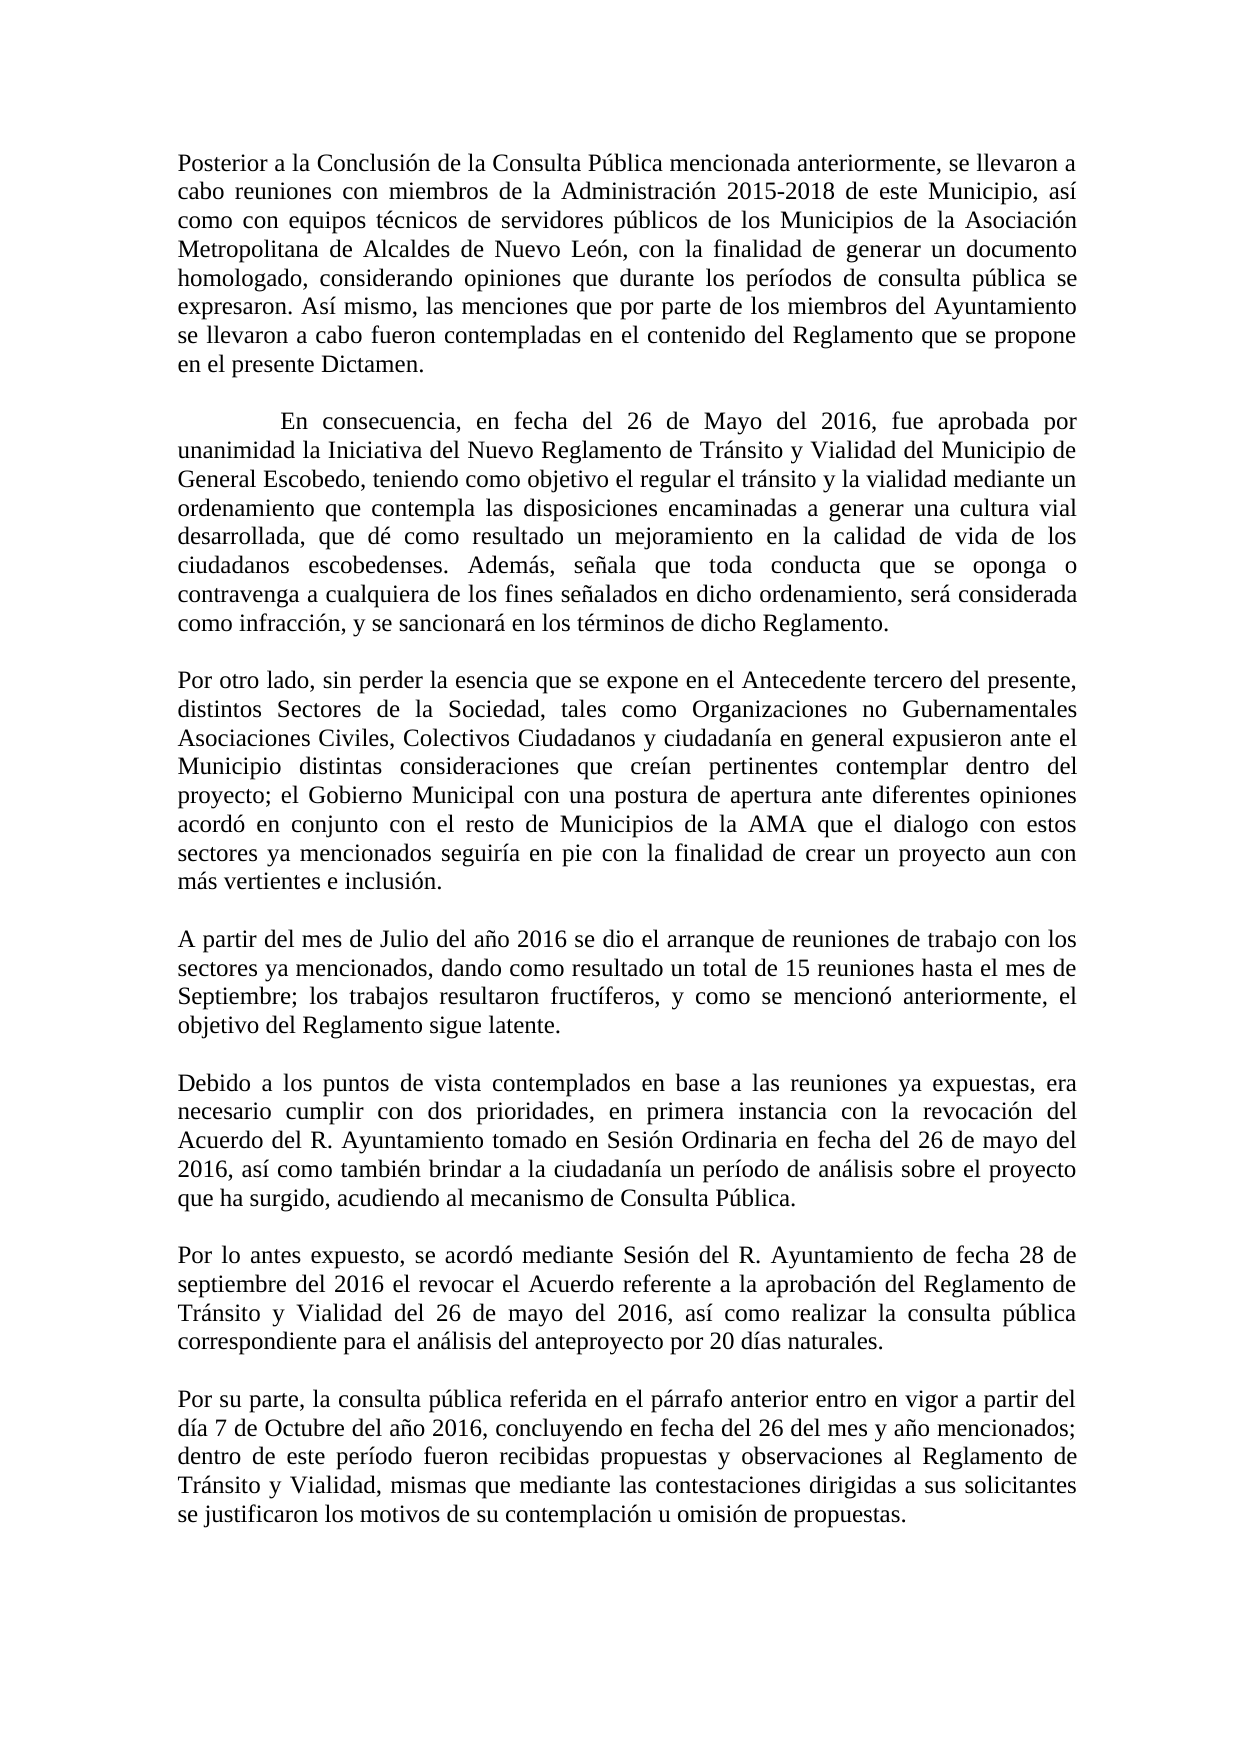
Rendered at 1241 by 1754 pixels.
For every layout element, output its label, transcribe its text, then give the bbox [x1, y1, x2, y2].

text Por lo antes expuesto, se acordó mediante Sesión del R. Ayuntamiento de fecha 28 de septiembre del 2016 el revocar el Acuerdo referente a la aprobación del Reglamento de Tránsito y Vialidad del 26 de mayo del 2016, así como realizar la consulta pública correspondiente para el análisis del anteproyecto por 20 días naturales. [177, 1240, 1078, 1355]
text Debido a los puntos de vista contemplados en base a las reuniones ya expuestas, era necesario cumplir con dos prioridades, en primera instancia con la revocación del Acuerdo del R. Ayuntamiento tomado en Sesión Ordinaria en fecha del 26 de mayo del 2016, así como también brindar a la ciudadanía un período de análisis sobre el proyecto que ha surgido, acudiendo al mecanismo de Consulta Pública. [177, 1068, 1078, 1211]
text Posterior a la Conclusión de la Consulta Pública mencionada anteriormente, se llevaron a cabo reuniones con miembros de la Administración 2015-2018 de este Municipio, así como con equipos técnicos de servidores públicos de los Municipios de la Asociación Metropolitana de Alcaldes de Nuevo León, con la finalidad de generar un documento homologado, considerando opiniones que durante los períodos de consulta pública se expresaron. Así mismo, las menciones que por parte de los miembros del Ayuntamiento se llevaron a cabo fueron contempladas en el contenido del Reglamento que se propone en el presente Dictamen. [177, 148, 1078, 378]
text En consecuencia, en fecha del 26 de Mayo del 2016, fue aprobada por unanimidad la Iniciativa del Nuevo Reglamento de Tránsito y Vialidad del Municipio de General Escobedo, teniendo como objetivo el regular el tránsito y la vialidad mediante un ordenamiento que contempla las disposiciones encaminadas a generar una cultura vial desarrollada, que dé como resultado un mejoramiento en la calidad de vida de los ciudadanos escobedenses. Además, señala que toda conducta que se oponga o contravenga a cualquiera de los fines señalados en dicho ordenamiento, será considerada como infracción, y se sancionará en los términos de dicho Reglamento. [177, 406, 1078, 636]
text Por su parte, la consulta pública referida en el párrafo anterior entro en vigor a partir del día 7 de Octubre del año 2016, concluyendo en fecha del 26 del mes y año mencionados; dentro de este período fueron recibidas propuestas y observaciones al Reglamento de Tránsito y Vialidad, mismas que mediante las contestaciones dirigidas a sus solicitantes se justificaron los motivos de su contemplación u omisión de propuestas. [177, 1384, 1078, 1528]
text Por otro lado, sin perder la esencia que se expone en el Antecedente tercero del presente, distintos Sectores de la Sociedad, tales como Organizaciones no Gubernamentales Asociaciones Civiles, Colectivos Ciudadanos y ciudadanía en general expusieron ante el Municipio distintas consideraciones que creían pertinentes contemplar dentro del proyecto; el Gobierno Municipal con una postura de apertura ante diferentes opiniones acordó en conjunto con el resto de Municipios de la AMA que el dialogo con estos sectores ya mencionados seguiría en pie con la finalidad de crear un proyecto aun con más vertientes e inclusión. [177, 665, 1078, 895]
text A partir del mes de Julio del año 2016 se dio el arranque de reuniones de trabajo con los sectores ya mencionados, dando como resultado un total de 15 reuniones hasta el mes de Septiembre; los trabajos resultaron fructíferos, y como se mencionó anteriormente, el objetivo del Reglamento sigue latente. [177, 924, 1078, 1039]
